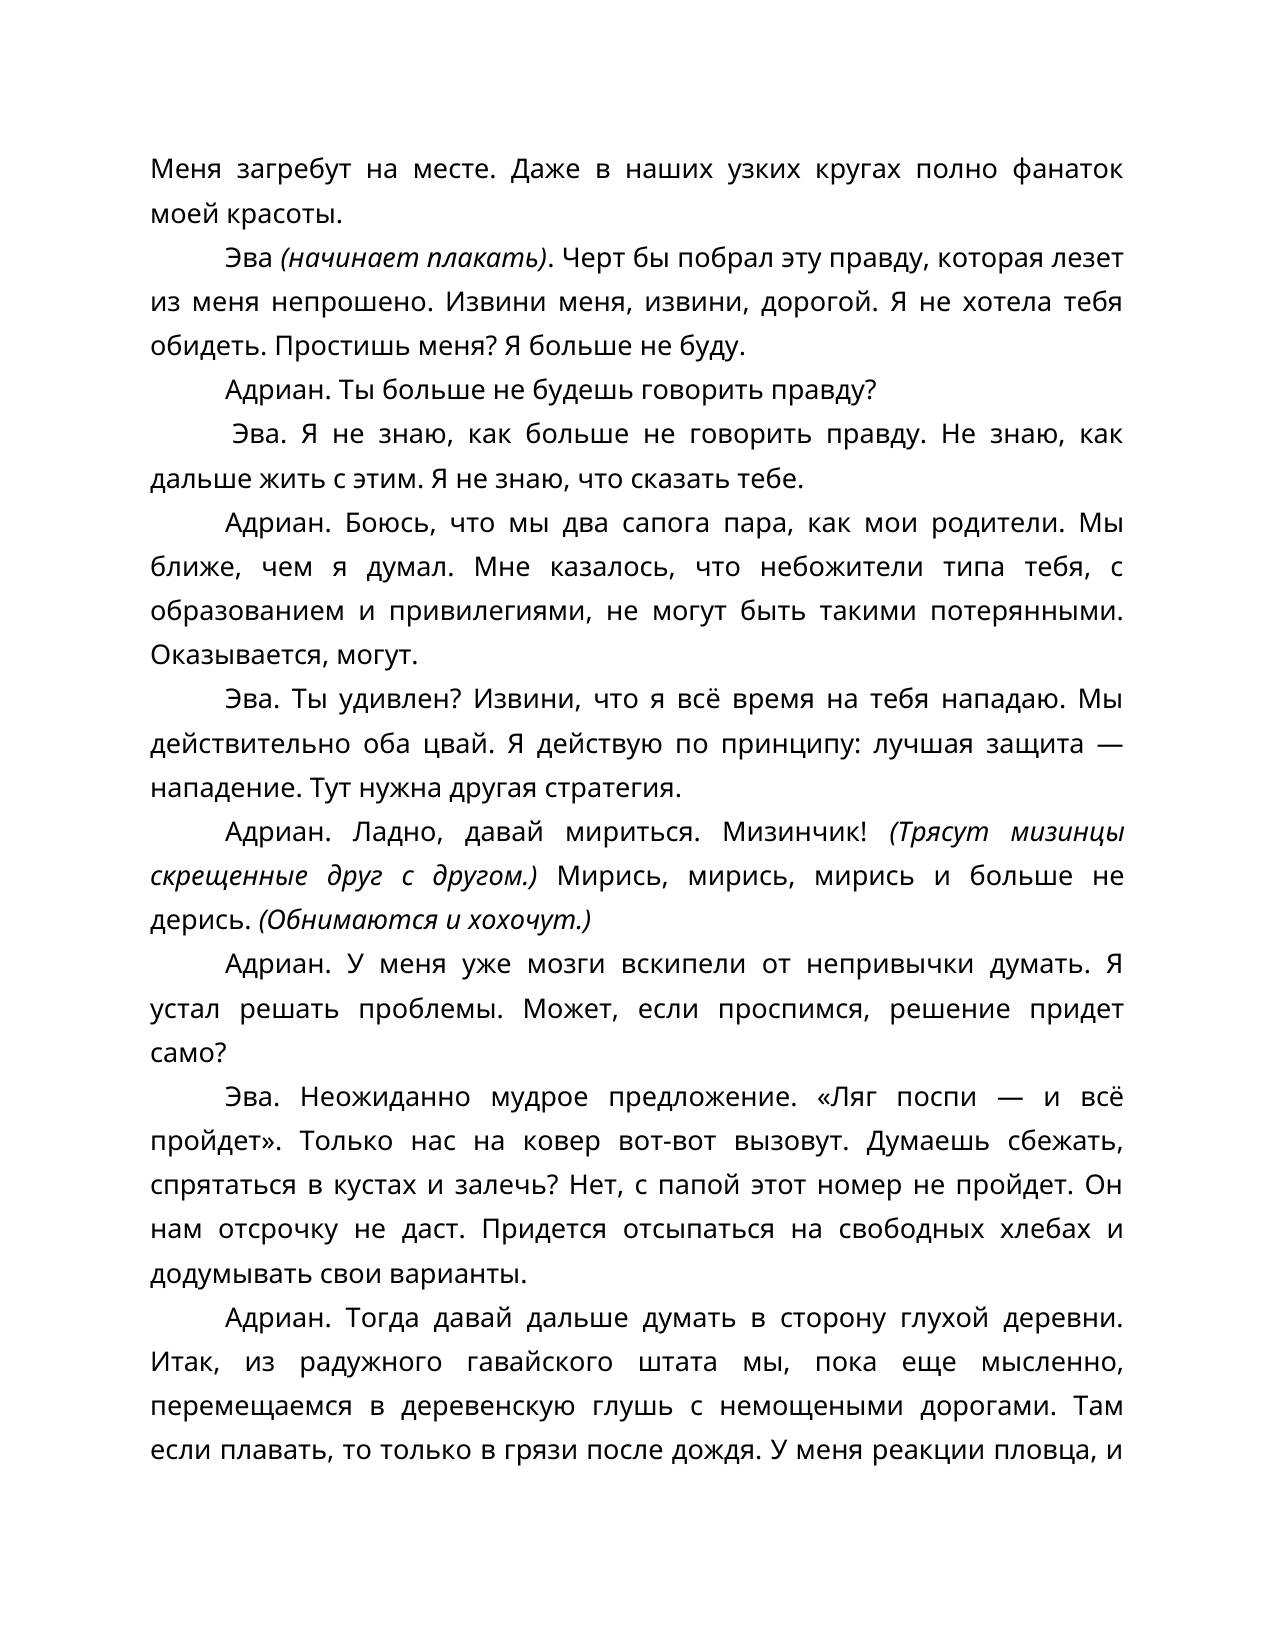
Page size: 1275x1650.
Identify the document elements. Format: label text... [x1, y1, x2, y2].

text Эва. Неожиданно мудрое предложение. «Ляг поспи — и всё пройдет». Только нас на ковер вот-вот вызовут. Думаешь сбежать, спрятаться в кустах и залечь? Нет, с папой этот номер не пройдет. Он нам отсрочку не даст. Придется отсыпаться на свободных хлебах и додумывать свои варианты. [150, 1077, 1125, 1291]
text Адриан. Ты больше не будешь говорить правду? [150, 371, 1125, 408]
text Эва. Я не знаю, как больше не говорить правду. Не знаю, как дальше жить с этим. Я не знаю, что сказать тебе. [150, 415, 1125, 496]
text Адриан. Ладно, давай мириться. Мизинчик! (Трясут мизинцы скрещенные друг с другом.) Мирись, мирись, мирись и больше не дерись. (Обнимаются и хохочут.) [150, 812, 1125, 938]
text Адриан. У меня уже мозги вскипели от непривычки думать. Я устал решать проблемы. Может, если проспимся, решение придет само? [150, 945, 1125, 1070]
text Эва. Ты удивлен? Извини, что я всё время на тебя нападаю. Мы действительно оба цвай. Я действую по принципу: лучшая защита — нападение. Тут нужна другая стратегия. [150, 680, 1125, 805]
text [150, 1298, 1125, 1468]
text Эва (начинает плакать). Черт бы побрал эту правду, которая лезет из меня непрошено. Извини меня, извини, дорогой. Я не хотела тебя обидеть. Простишь меня? Я больше не буду. [150, 238, 1125, 363]
text Адриан. Боюсь, что мы два сапога пара, как мои родители. Мы ближе, чем я думал. Мне казалось, что небожители типа тебя, с образованием и привилегиями, не могут быть такими потерянными. Оказывается, могут. [150, 503, 1125, 673]
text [150, 150, 1125, 231]
